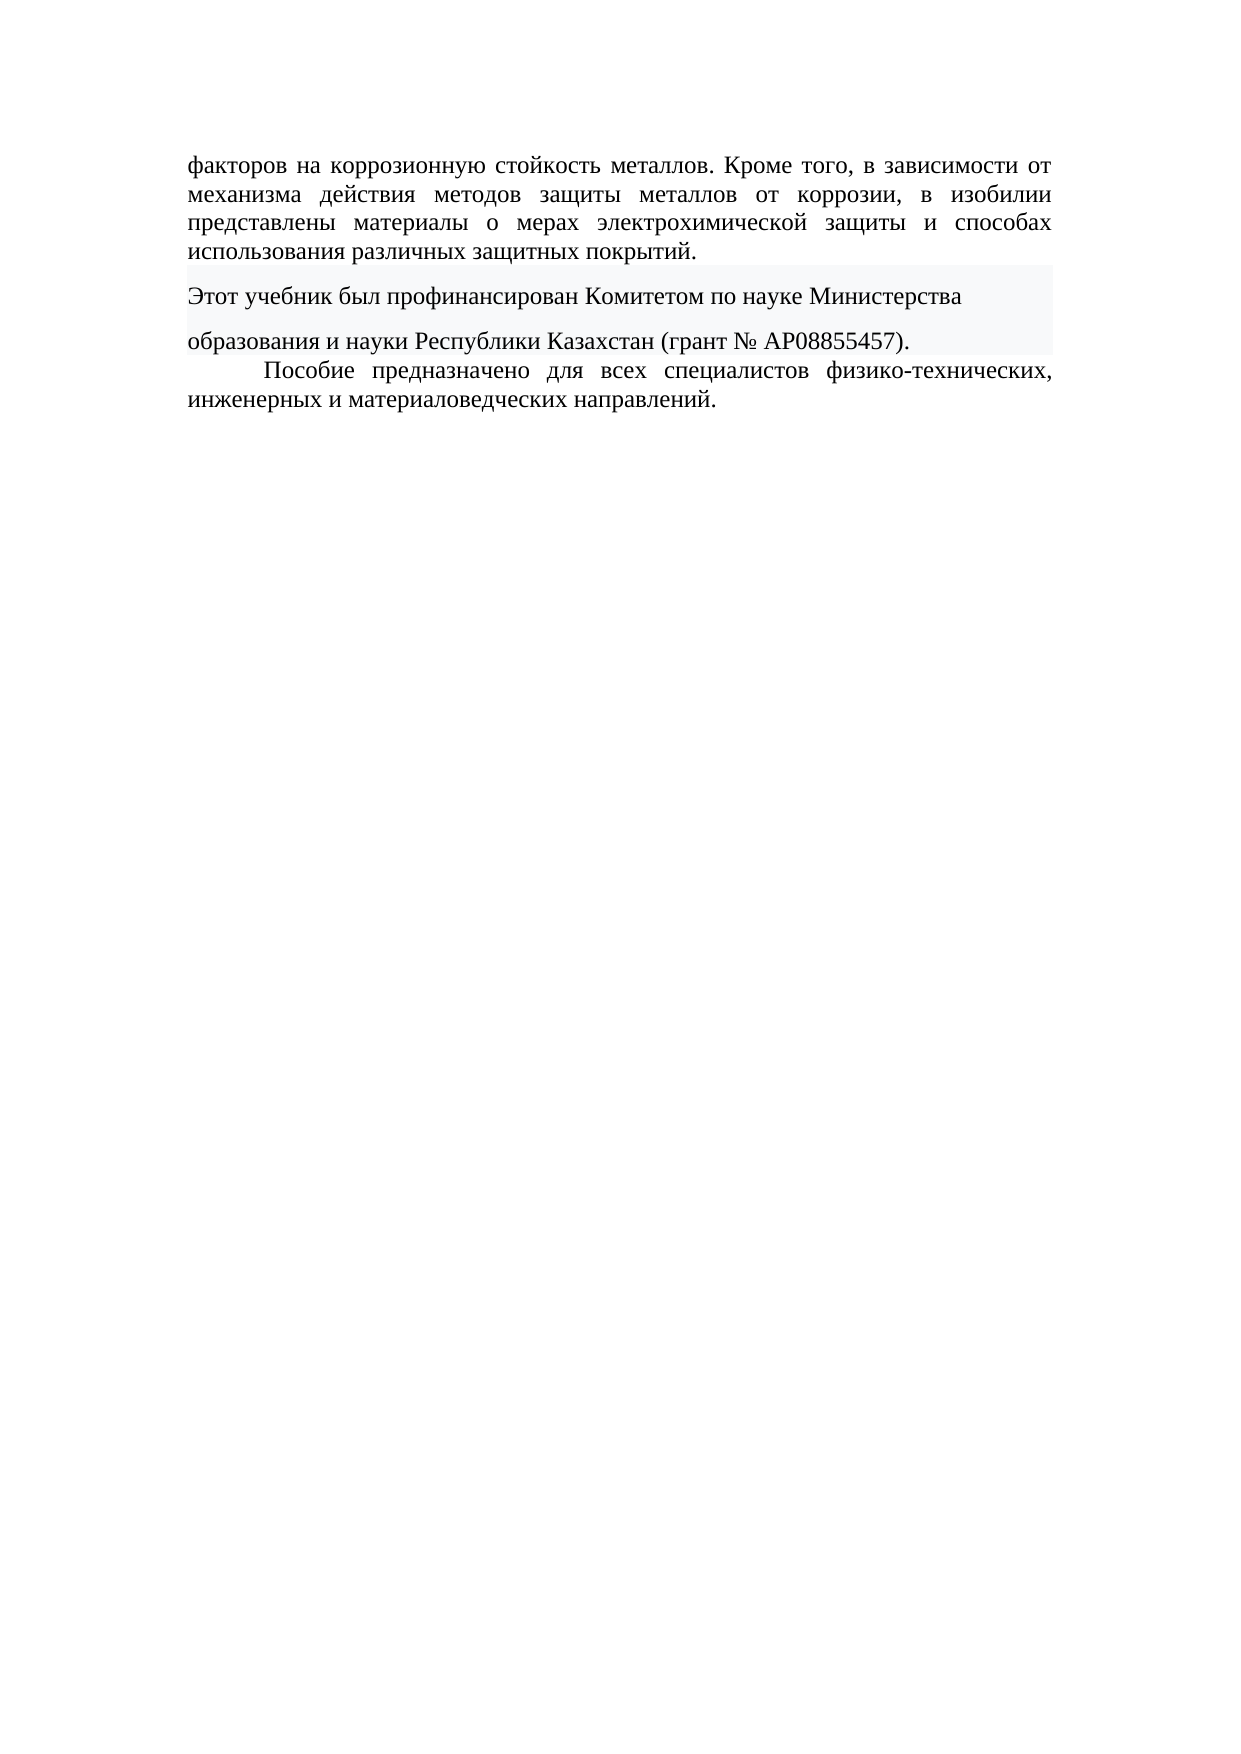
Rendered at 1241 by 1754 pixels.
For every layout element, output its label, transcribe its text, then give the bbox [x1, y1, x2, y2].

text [187, 150, 1053, 265]
text Этот учебник был профинансирован Комитетом по науке Министерства образования и науки Республики Казахстан (грант № AP08855457). [187, 265, 1053, 355]
text Пособие предназначено для всех специалистов физико-технических, инженерных и материаловедческих направлений. [187, 355, 1053, 412]
